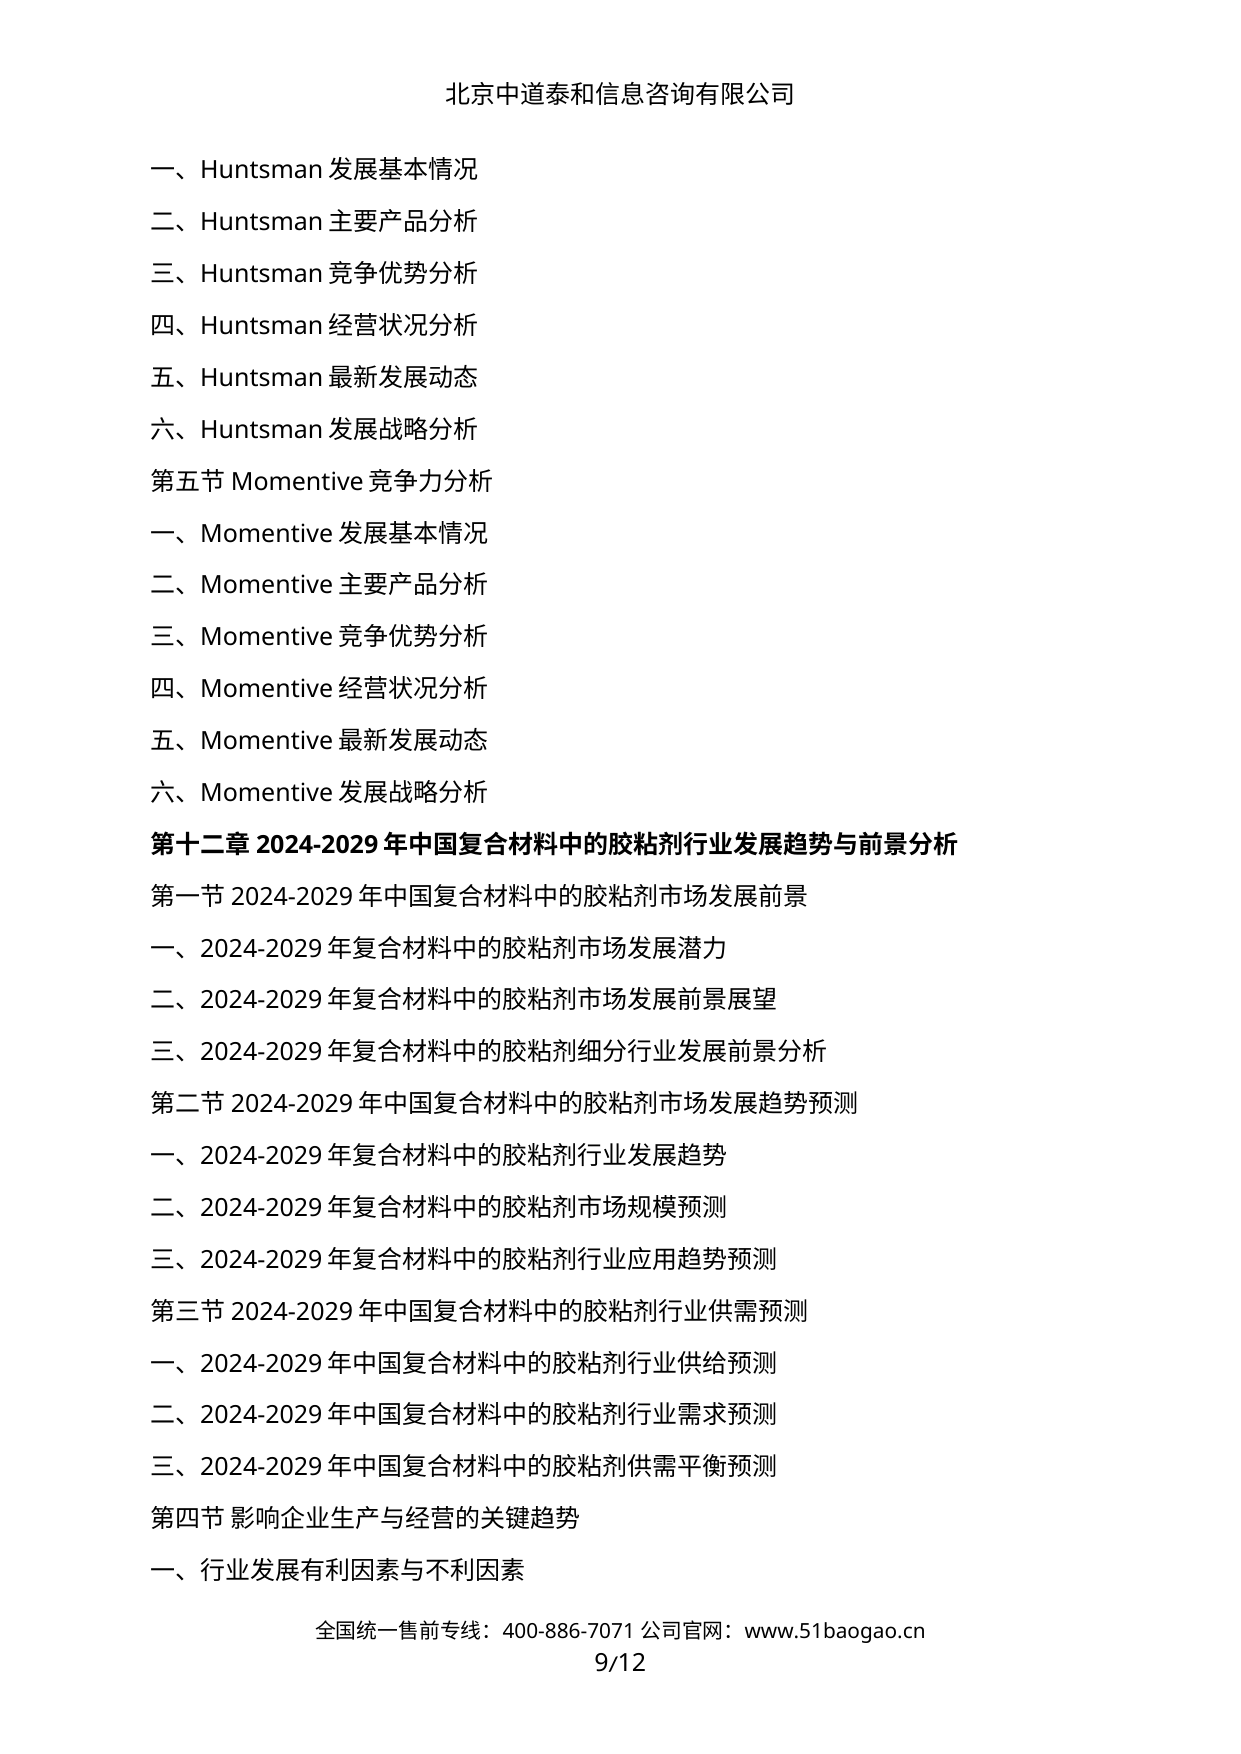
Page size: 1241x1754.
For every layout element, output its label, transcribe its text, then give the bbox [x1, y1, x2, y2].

text 三、2024-2029年复合材料中的胶粘剂细分行业发展前景分析 [150, 1032, 1090, 1068]
text 二、Momentive主要产品分析 [150, 565, 1090, 601]
text 第五节 Momentive竞争力分析 [150, 461, 1090, 497]
text 三、Huntsman竞争优势分析 [150, 254, 1090, 290]
text 第三节 2024-2029年中国复合材料中的胶粘剂行业供需预测 [150, 1291, 1090, 1327]
text 第一节 2024-2029年中国复合材料中的胶粘剂市场发展前景 [150, 876, 1090, 912]
text 三、2024-2029年中国复合材料中的胶粘剂供需平衡预测 [150, 1447, 1090, 1483]
text 五、Huntsman最新发展动态 [150, 357, 1090, 394]
text 五、Momentive最新发展动态 [150, 721, 1090, 757]
text 二、2024-2029年复合材料中的胶粘剂市场规模预测 [150, 1187, 1090, 1224]
text 二、2024-2029年中国复合材料中的胶粘剂行业需求预测 [150, 1395, 1090, 1431]
text 三、Momentive竞争优势分析 [150, 617, 1090, 653]
text 四、Huntsman经营状况分析 [150, 306, 1090, 342]
text 三、2024-2029年复合材料中的胶粘剂行业应用趋势预测 [150, 1239, 1090, 1276]
text 第二节 2024-2029年中国复合材料中的胶粘剂市场发展趋势预测 [150, 1084, 1090, 1120]
text 四、Momentive经营状况分析 [150, 669, 1090, 705]
text 二、2024-2029年复合材料中的胶粘剂市场发展前景展望 [150, 980, 1090, 1016]
text 第四节 影响企业生产与经营的关键趋势 [150, 1499, 1090, 1535]
text 一、行业发展有利因素与不利因素 [150, 1551, 1090, 1587]
text 一、Huntsman发展基本情况 [150, 150, 1090, 186]
text 一、2024-2029年复合材料中的胶粘剂行业发展趋势 [150, 1136, 1090, 1172]
text 六、Momentive发展战略分析 [150, 772, 1090, 809]
text 第十二章 2024-2029年中国复合材料中的胶粘剂行业发展趋势与前景分析 [150, 824, 1090, 861]
text 六、Huntsman发展战略分析 [150, 409, 1090, 446]
text 一、2024-2029年中国复合材料中的胶粘剂行业供给预测 [150, 1343, 1090, 1379]
text 一、2024-2029年复合材料中的胶粘剂市场发展潜力 [150, 928, 1090, 964]
text 一、Momentive发展基本情况 [150, 513, 1090, 549]
text 二、Huntsman主要产品分析 [150, 202, 1090, 238]
